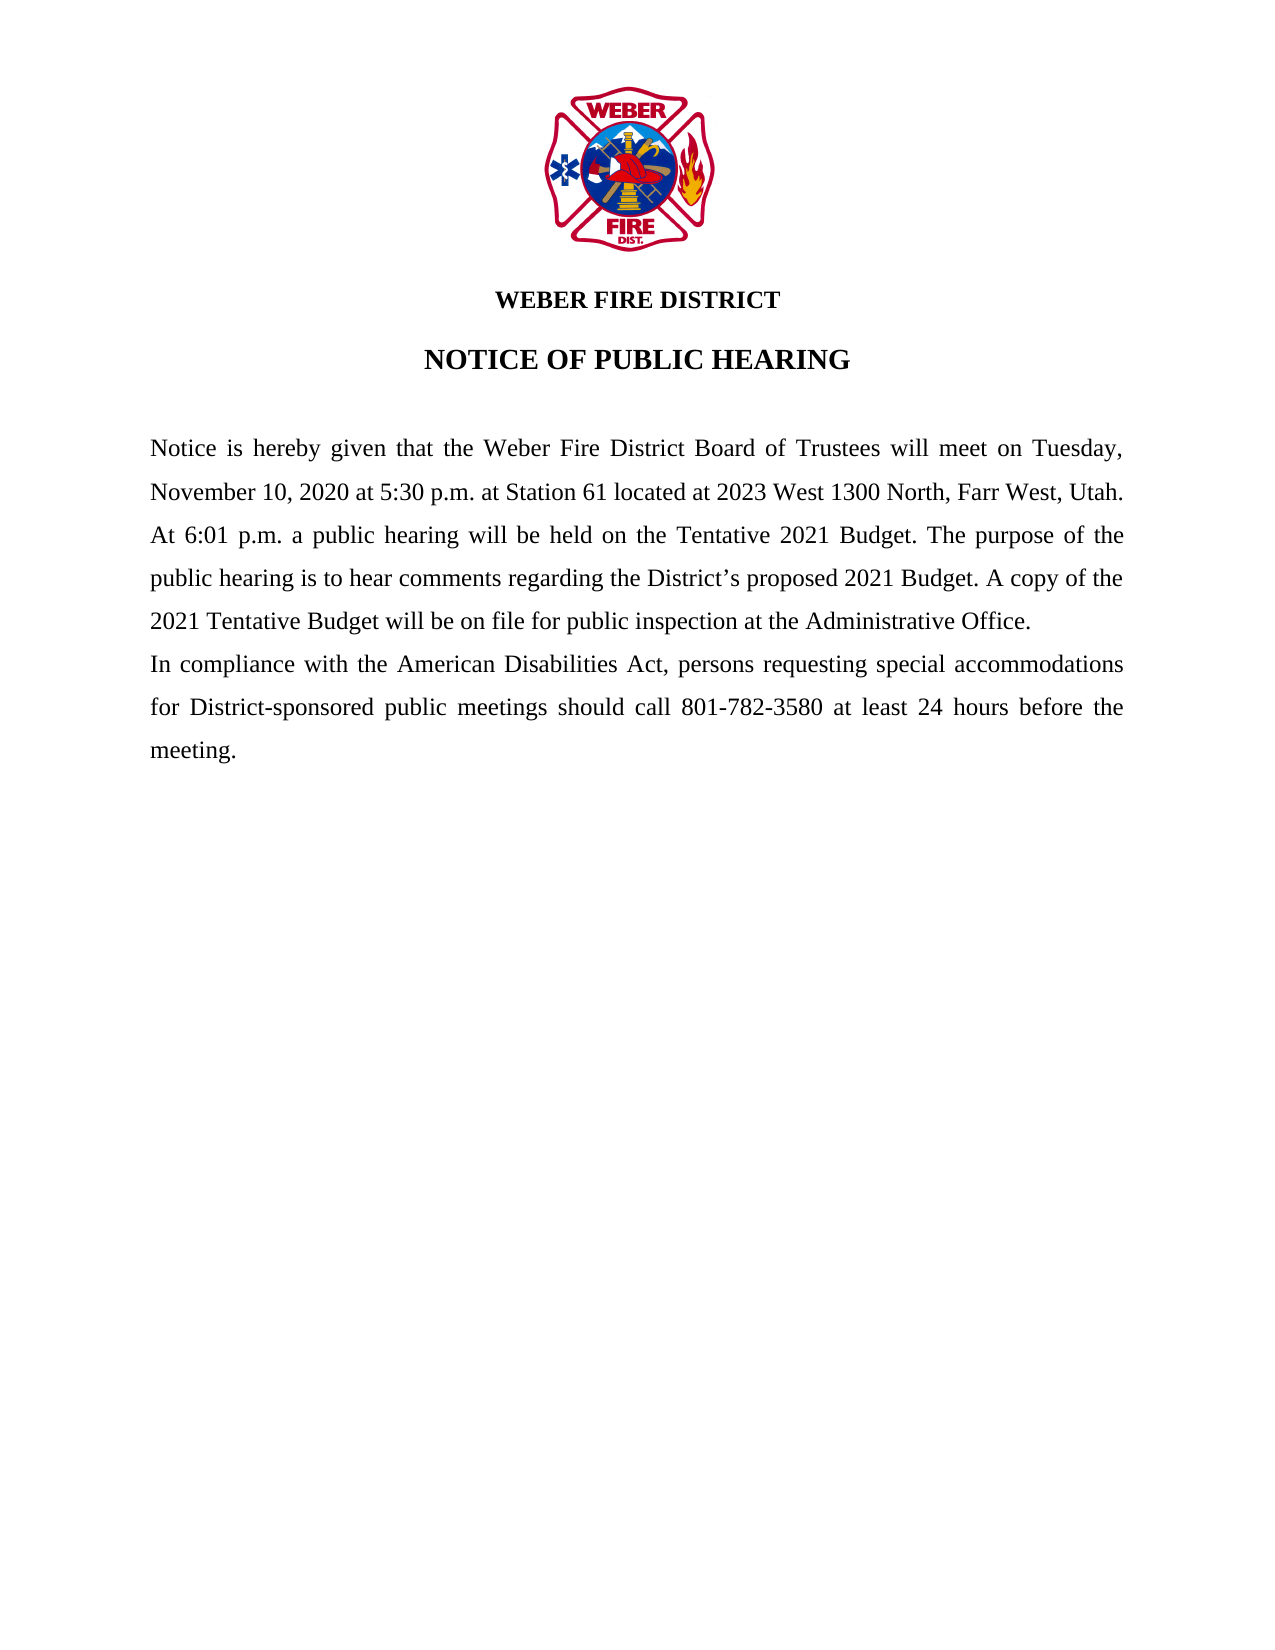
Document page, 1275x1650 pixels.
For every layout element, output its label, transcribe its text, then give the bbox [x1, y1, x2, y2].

text At 6:01 p.m. a public hearing will be held on the Tentative 2021 Budget. The purpose of the public hearing is to hear comments regarding the District’s proposed 2021 Budget. A copy of the 2021 Tentative Budget will be on file for public inspection at the Administrative Office. [150, 520, 1125, 635]
text WEBER FIRE DISTRICT [150, 285, 1125, 314]
text In compliance with the American Disabilities Act, persons requesting special accommodations for District-sponsored public meetings should call 801-782-3580 at least 24 hours before the meeting. [150, 649, 1125, 764]
text Notice is hereby given that the Weber Fire District Board of Trustees will meet on Tuesday, November 10, 2020 at 5:30 p.m. at Station 61 located at 2023 West 1300 North, Farr West, Utah. [150, 433, 1125, 505]
picture [539, 81, 721, 258]
text NOTICE OF PUBLIC HEARING [150, 342, 1125, 376]
